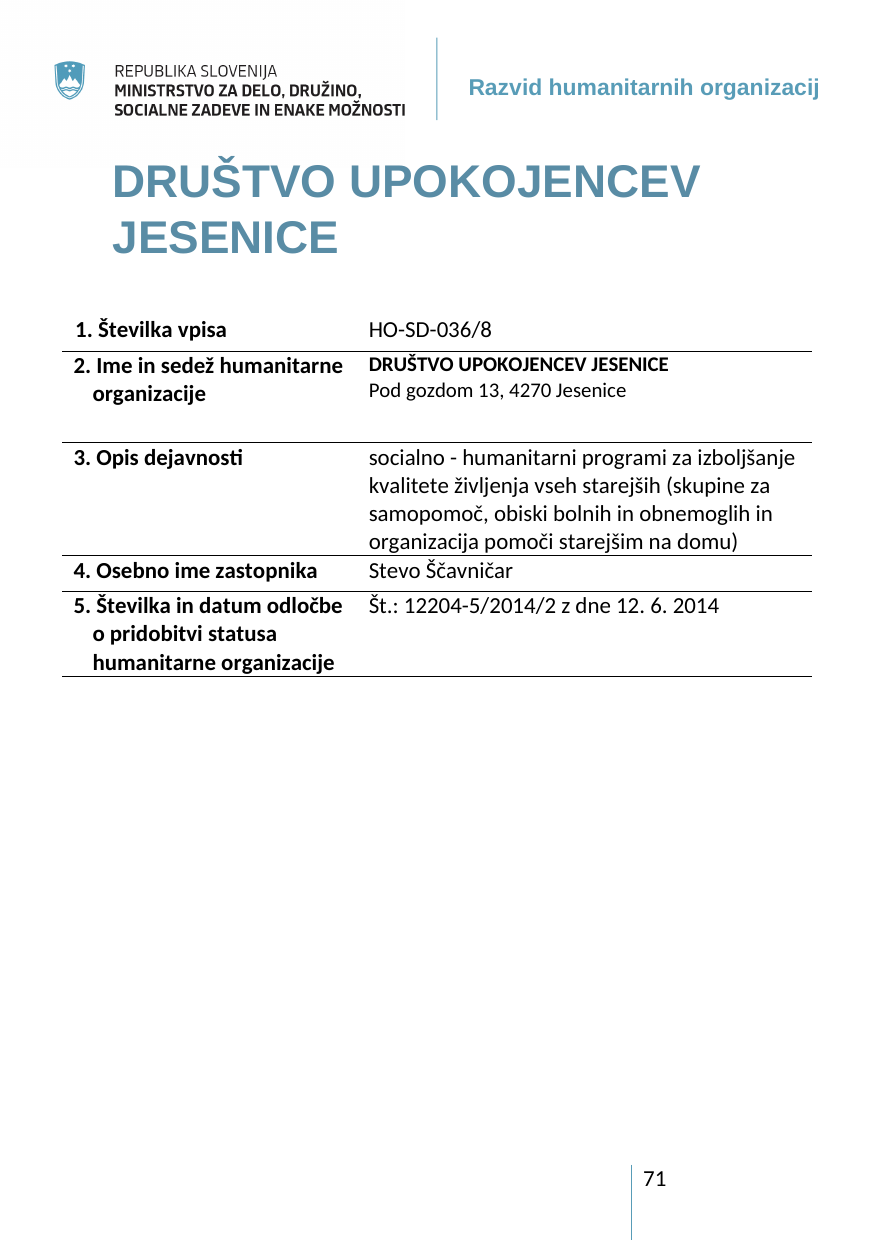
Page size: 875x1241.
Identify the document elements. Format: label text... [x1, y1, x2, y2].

table_cell 3. Opis dejavnosti [62, 443, 357, 555]
table_cell socialno - humanitarni programi za izboljšanje kvalitete življenja vseh starejših (skupine za samopomoč, obiski bolnih in obnemoglih in organizacija pomoči starejšim na domu) [357, 443, 812, 555]
table_header 1. Številka vpisa [62, 315, 357, 351]
table_cell Št.: 12204-5/2014/2 z dne 12. 6. 2014 [357, 592, 812, 676]
subtitle DRUŠTVO UPOKOJENCEV JESENICE [112, 154, 762, 264]
picture [0, 0, 406, 168]
table_cell Stevo Ščavničar [357, 556, 812, 591]
table_cell 5. Številka in datum odločbe o pridobitvi statusa humanitarne organizacije [62, 592, 357, 676]
table_cell DRUŠTVO UPOKOJENCEV JESENICE Pod gozdom 13, 4270 Jesenice [357, 352, 812, 442]
table_cell 2. Ime in sedež humanitarne organizacije [62, 352, 357, 442]
table_cell 4. Osebno ime zastopnika [62, 556, 357, 591]
table_header HO-SD-036/8 [357, 315, 812, 351]
